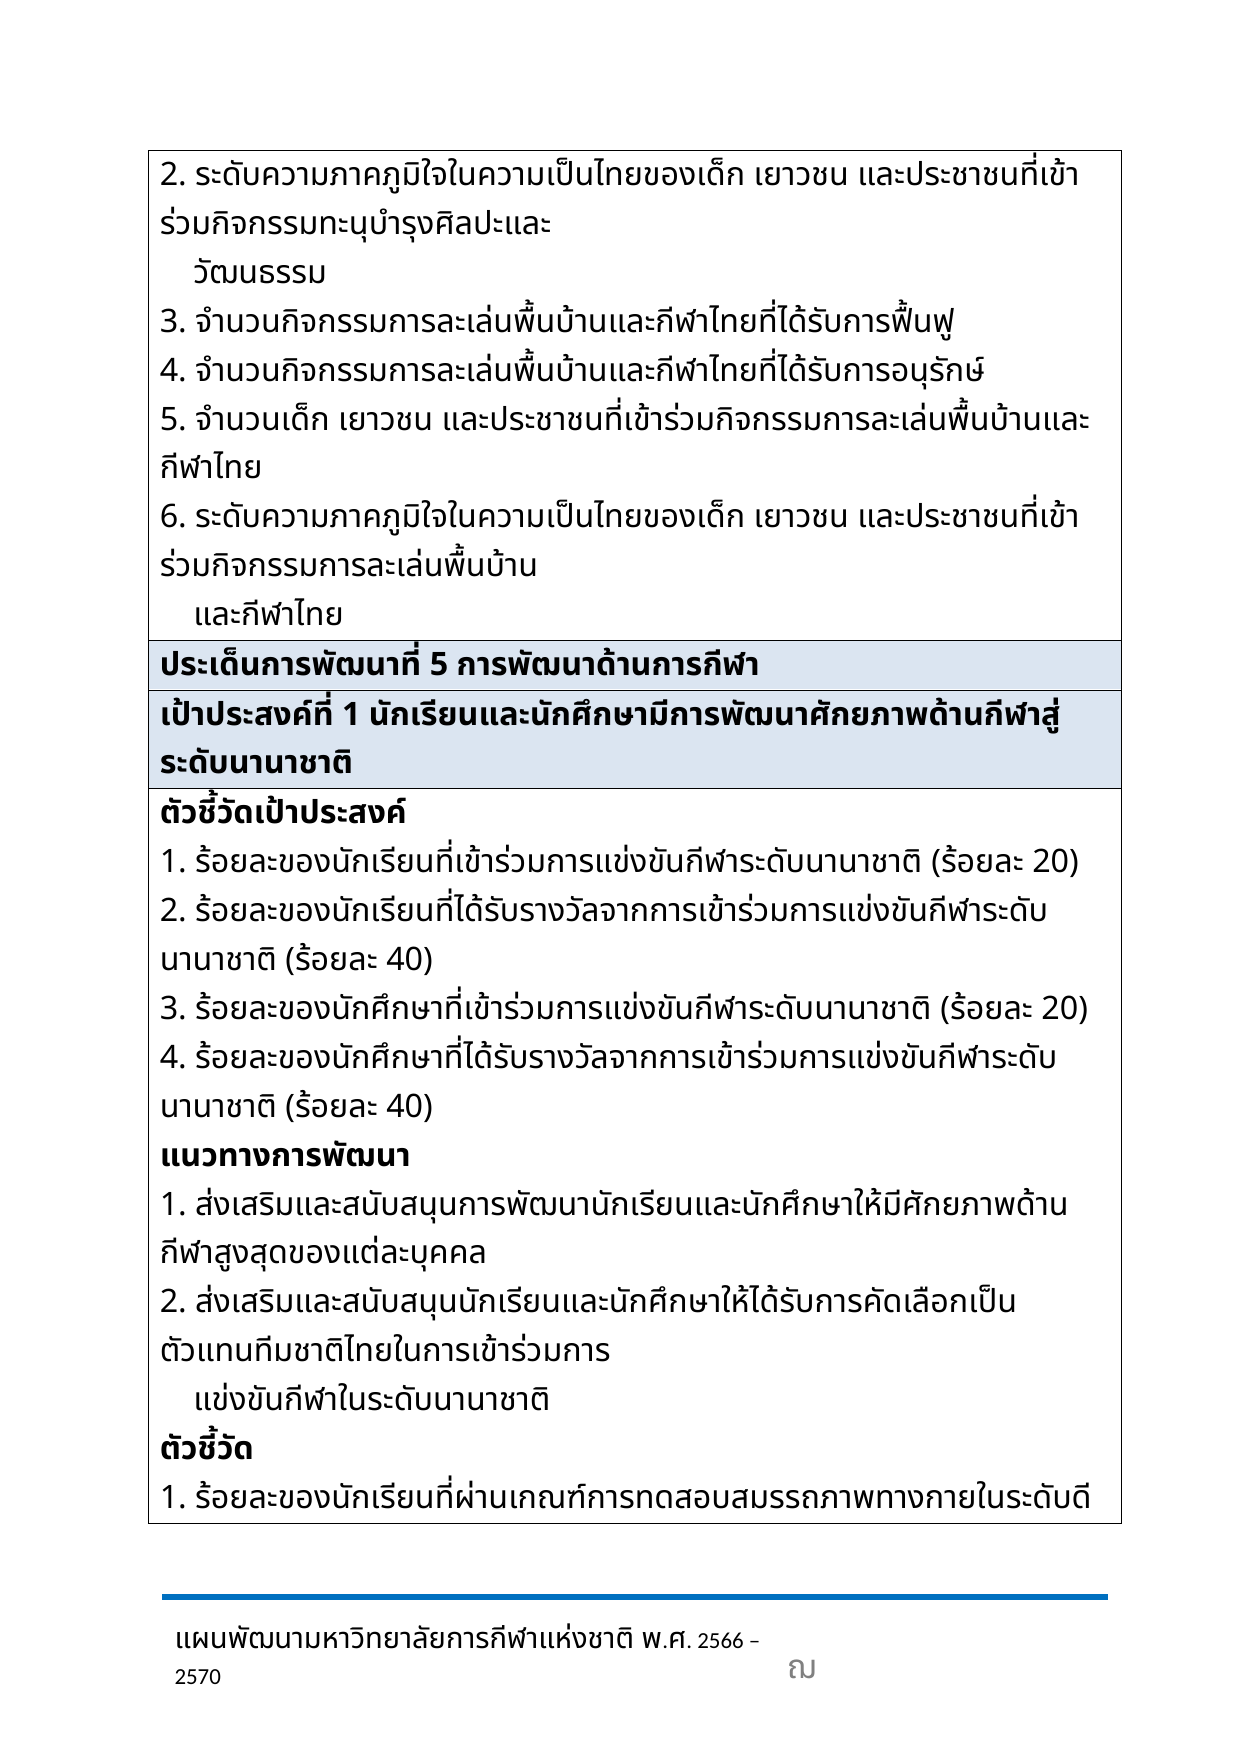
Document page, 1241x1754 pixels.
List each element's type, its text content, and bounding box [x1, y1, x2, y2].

table_cell ประเด็นการพัฒนาที่ 5 การพัฒนาด้านการกีฬา [149, 641, 1121, 689]
table_cell เป้าประสงค์ที่ 1 นักเรียนและนักศึกษามีการพัฒนาศักยภาพด้านกีฬาสู่ระดับนานาชาติ [149, 691, 1121, 788]
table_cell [149, 789, 1121, 1522]
table_header 2. ระดับความภาคภูมิใจในความเป็นไทยของเด็ก เยาวชน และประชาชนที่เข้าร่วมกิจกรรมทะนุบำรุงศิลปะและ วัฒนธรรม 3. จำนวนกิจกรรมการละเล่นพื้นบ้านและกีฬาไทยที่ได้รับการฟื้นฟู 4. จำนวนกิจกรรมการละเล่นพื้นบ้านและกีฬาไทยที่ได้รับการอนุรักษ์ 5. จำนวนเด็ก เยาวชน และประชาชนที่เข้าร่วมกิจกรรมการละเล่นพื้นบ้านและกีฬาไทย 6. ระดับความภาคภูมิใจในความเป็นไทยของเด็ก เยาวชน และประชาชนที่เข้าร่วมกิจกรรมการละเล่นพื้นบ้าน และกีฬาไทย [149, 151, 1121, 639]
